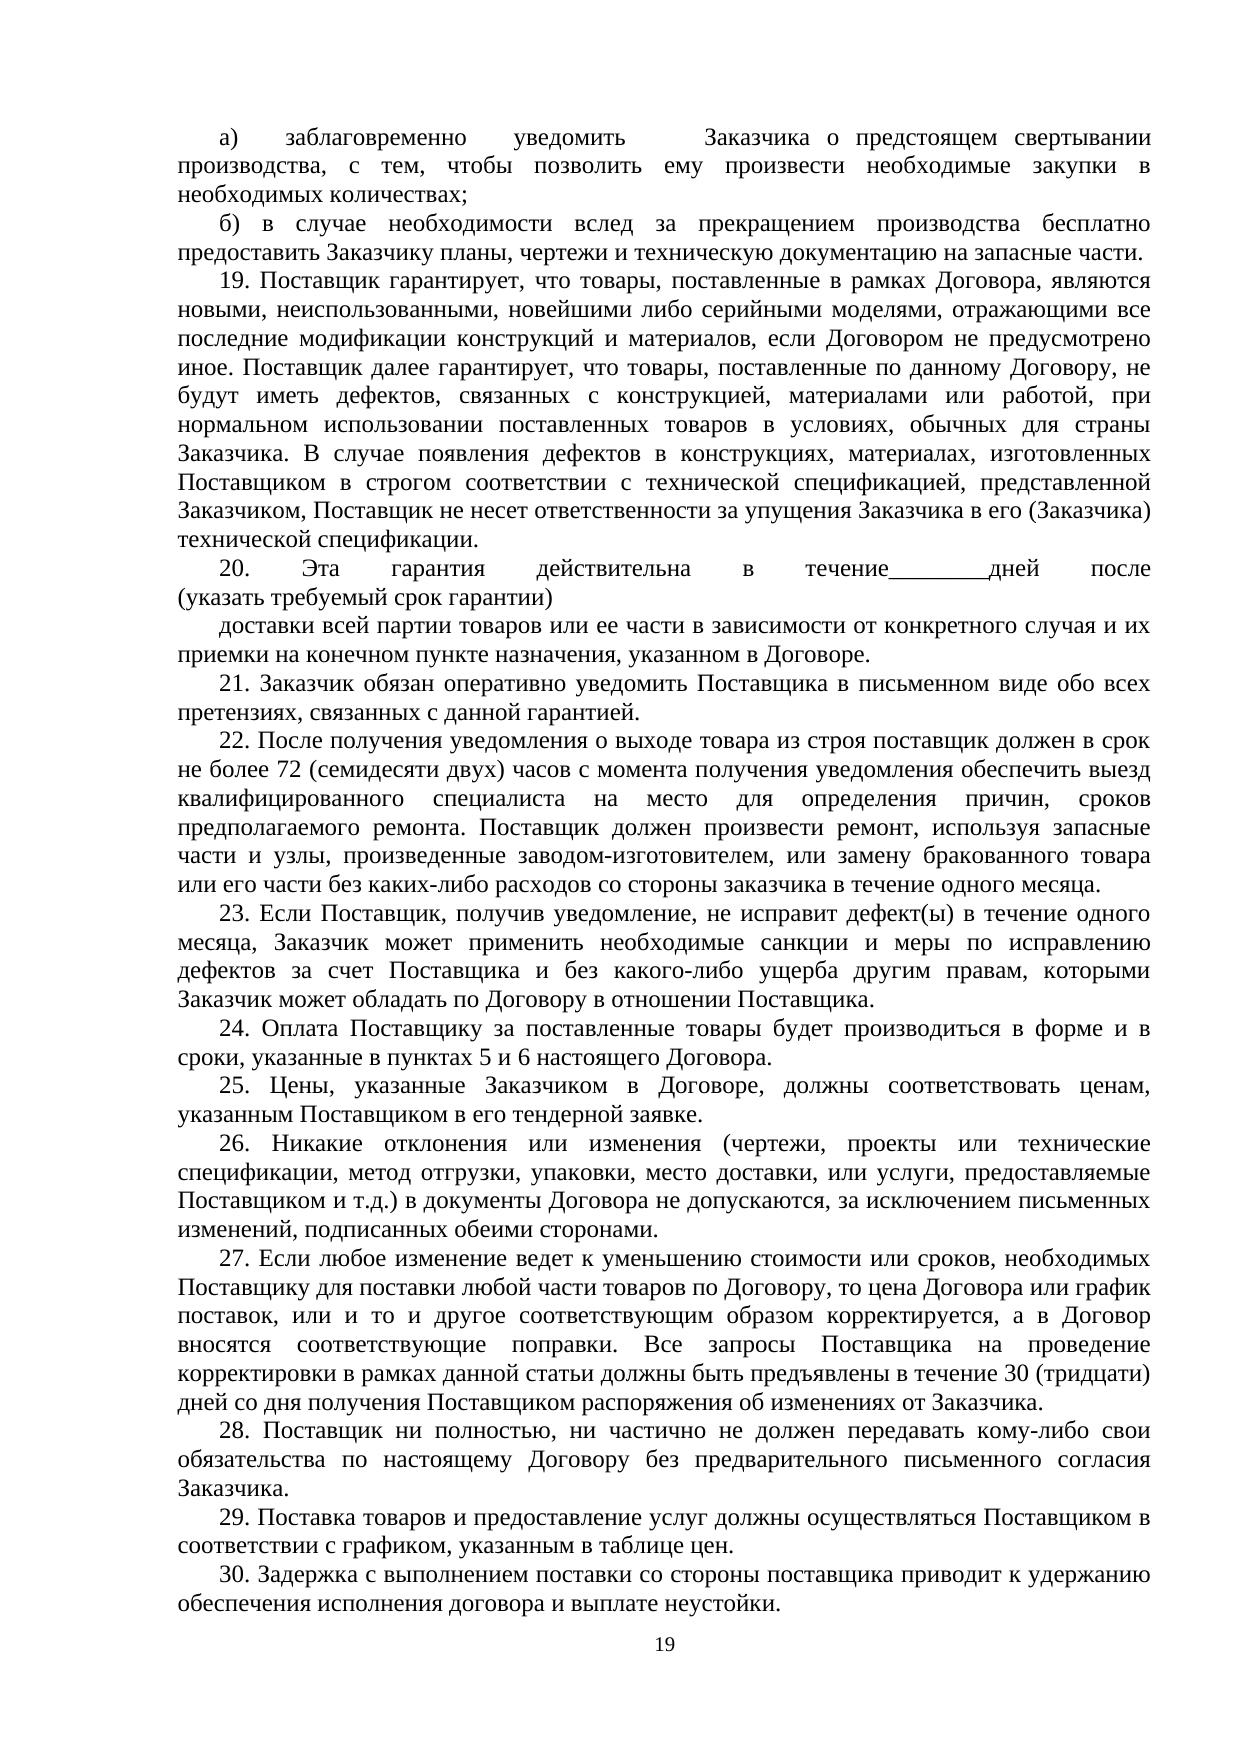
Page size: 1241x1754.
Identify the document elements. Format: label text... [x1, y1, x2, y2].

text 20. Эта гарантия действительна в течение________дней после (указать требуемый срок гарантии) [177, 553, 1152, 611]
text 24. Оплата Поставщику за поставленные товары будет производиться в форме и в сроки, указанные в пунктах 5 и 6 настоящего Договора. [177, 1013, 1152, 1071]
text а) заблаговременно уведомить Заказчика о предстоящем свертывании производства, с тем, чтобы позволить ему произвести необходимые закупки в необходимых количествах; [177, 122, 1152, 208]
text б) в случае необходимости вслед за прекращением производства бесплатно предоставить Заказчику планы, чертежи и техническую документацию на запасные части. [177, 208, 1152, 266]
text 19. Поставщик гарантирует, что товары, поставленные в рамках Договора, являются новыми, неиспользованными, новейшими либо серийными моделями, отражающими все последние модификации конструкций и материалов, если Договором не предусмотрено иное. Поставщик далее гарантирует, что товары, поставленные по данному Договору, не будут иметь дефектов, связанных с конструкцией, материалами или работой, при нормальном использовании поставленных товаров в условиях, обычных для страны Заказчика. В случае появления дефектов в конструкциях, материалах, изготовленных Поставщиком в строгом соответствии с технической спецификацией, представленной Заказчиком, Поставщик не несет ответственности за упущения Заказчика в его (Заказчика) технической спецификации. [177, 266, 1152, 553]
text 22. После получения уведомления о выходе товара из строя поставщик должен в срок не более 72 (семидесяти двух) часов с момента получения уведомления обеспечить выезд квалифицированного специалиста на место для определения причин, сроков предполагаемого ремонта. Поставщик должен произвести ремонт, используя запасные части и узлы, произведенные заводом-изготовителем, или замену бракованного товара или его части без каких-либо расходов со стороны заказчика в течение одного месяца. [177, 726, 1152, 898]
text 29. Поставка товаров и предоставление услуг должны осуществляться Поставщиком в соответствии с графиком, указанным в таблице цен. [177, 1502, 1152, 1559]
text доставки всей партии товаров или ее части в зависимости от конкретного случая и их приемки на конечном пункте назначения, указанном в Договоре. [177, 611, 1152, 668]
text 23. Если Поставщик, получив уведомление, не исправит дефект(ы) в течение одного месяца, Заказчик может применить необходимые санкции и меры по исправлению дефектов за счет Поставщика и без какого-либо ущерба другим правам, которыми Заказчик может обладать по Договору в отношении Поставщика. [177, 898, 1152, 1013]
text 27. Если любое изменение ведет к уменьшению стоимости или сроков, необходимых Поставщику для поставки любой части товаров по Договору, то цена Договора или график поставок, или и то и другое соответствующим образом корректируется, а в Договор вносятся соответствующие поправки. Все запросы Поставщика на проведение корректировки в рамках данной статьи должны быть предъявлены в течение 30 (тридцати) дней со дня получения Поставщиком распоряжения об изменениях от Заказчика. [177, 1243, 1152, 1416]
text 25. Цены, указанные Заказчиком в Договоре, должны соответствовать ценам, указанным Поставщиком в его тендерной заявке. [177, 1071, 1152, 1128]
text 26. Никакие отклонения или изменения (чертежи, проекты или технические спецификации, метод отгрузки, упаковки, место доставки, или услуги, предоставляемые Поставщиком и т.д.) в документы Договора не допускаются, за исключением письменных изменений, подписанных обеими сторонами. [177, 1128, 1152, 1243]
text 21. Заказчик обязан оперативно уведомить Поставщика в письменном виде обо всех претензиях, связанных с данной гарантией. [177, 668, 1152, 726]
text 30. Задержка с выполнением поставки со стороны поставщика приводит к удержанию обеспечения исполнения договора и выплате неустойки. [177, 1559, 1152, 1617]
text 28. Поставщик ни полностью, ни частично не должен передавать кому-либо свои обязательства по настоящему Договору без предварительного письменного согласия Заказчика. [177, 1416, 1152, 1502]
